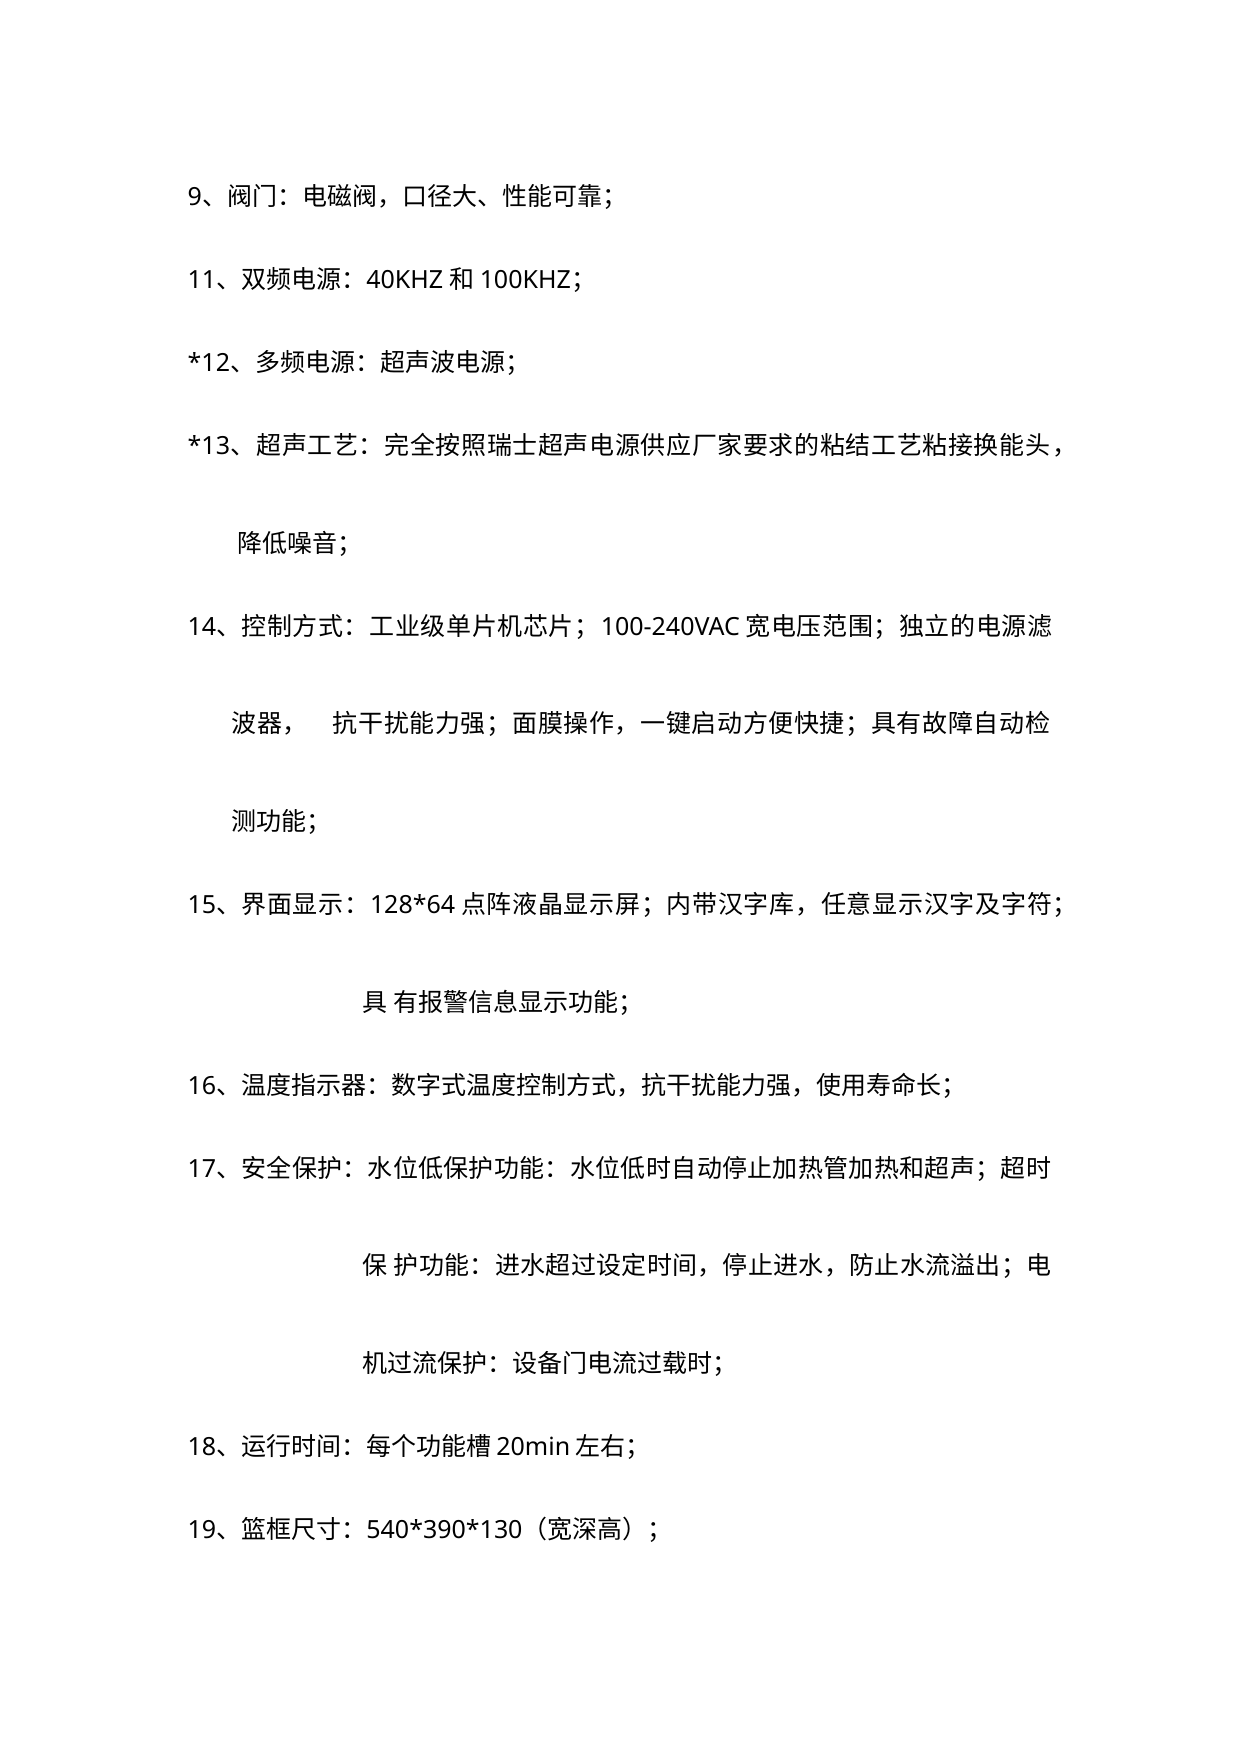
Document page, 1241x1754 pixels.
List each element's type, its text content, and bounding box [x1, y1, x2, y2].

list 运行时间：每个功能槽20min左右； [187, 1412, 1053, 1477]
list 阀门：电磁阀，口径大、性能可靠； [187, 162, 1053, 227]
text 11、双频电源：40KHZ 和100KHZ； [187, 245, 1053, 310]
list 控制方式：工业级单片机芯片；100-240VAC宽电压范围；独立的电源滤波器， 抗干扰能力强；面膜操作，一键启动方便快捷；具有故障自动检测功能； [187, 592, 1053, 852]
list 温度指示器：数字式温度控制方式，抗干扰能力强，使用寿命长； [187, 1051, 1053, 1116]
list 安全保护：水位低保护功能：水位低时自动停止加热管加热和超声；超时保 护功能：进水超过设定时间，停止进水，防止水流溢出；电机过流保护：设备门电流过载时； [187, 1134, 1053, 1394]
text *12、多频电源：超声波电源； [187, 328, 1053, 393]
list 篮框尺寸：540*390*130（宽深高）； [187, 1495, 1053, 1560]
list 界面显示：128*64点阵液晶显示屏；内带汉字库，任意显示汉字及字符；具 有报警信息显示功能； [187, 870, 1053, 1033]
text *13、超声工艺：完全按照瑞士超声电源供应厂家要求的粘结工艺粘接换能头，降低噪音； [187, 411, 1053, 574]
